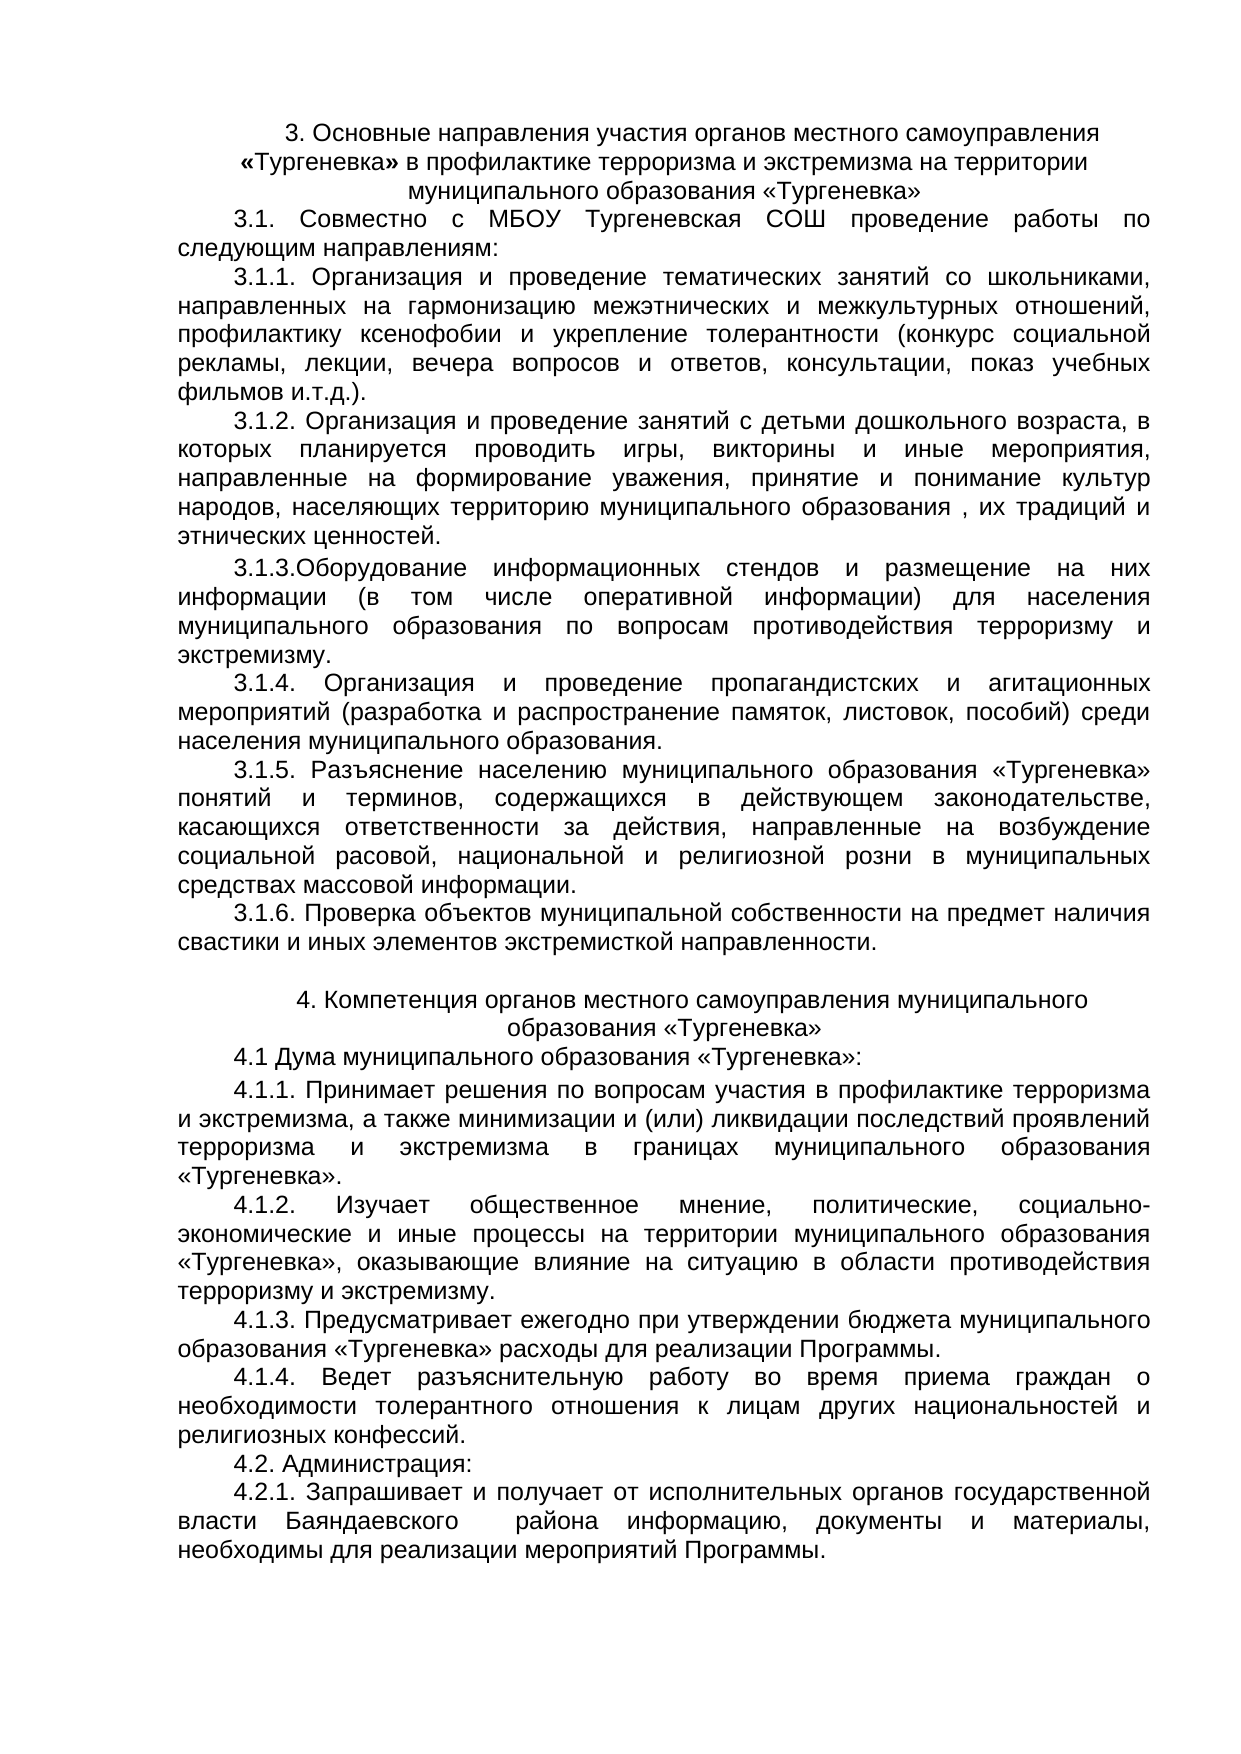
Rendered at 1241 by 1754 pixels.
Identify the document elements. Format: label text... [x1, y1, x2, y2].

text 4.1.1. Принимает решения по вопросам участия в профилактике терроризма и экстремизма, а также минимизации и (или) ликвидации последствий проявлений терроризма и экстремизма в границах муниципального образования «Тургеневка». [177, 1075, 1152, 1190]
text 3.1.5. Разъяснение населению муниципального образования «Тургеневка» понятий и терминов, содержащихся в действующем законодательстве, касающихся ответственности за действия, направленные на возбуждение социальной расовой, национальной и религиозной розни в муниципальных средствах массовой информации. [177, 754, 1152, 898]
text 3.1.6. Проверка объектов муниципальной собственности на предмет наличия свастики и иных элементов экстремисткой направленности. [177, 898, 1152, 956]
text 3.1.2. Организация и проведение занятий с детьми дошкольного возраста, в которых планируется проводить игры, викторины и иные мероприятия, направленные на формирование уважения, принятие и понимание культур народов, населяющих территорию муниципального образования , их традиций и этнических ценностей. [177, 406, 1152, 549]
text 3. Основные направления участия органов местного самоуправления «Тургеневка» в профилактике терроризма и экстремизма на территории муниципального образования «Тургеневка» [177, 118, 1152, 204]
text 4.2. Администрация: [177, 1448, 1152, 1477]
text 4.1.3. Предусматривает ежегодно при утверждении бюджета муниципального образования «Тургеневка» расходы для реализации Программы. [177, 1305, 1152, 1362]
text 4.1.2. Изучает общественное мнение, политические, социально-экономические и иные процессы на территории муниципального образования «Тургеневка», оказывающие влияние на ситуацию в области противодействия терроризму и экстремизму. [177, 1190, 1152, 1305]
text 3.1.3.Оборудование информационных стендов и размещение на них информации (в том числе оперативной информации) для населения муниципального образования по вопросам противодействия терроризму и экстремизму. [177, 553, 1152, 668]
text 4. Компетенция органов местного самоуправления муниципального образования «Тургеневка» [177, 984, 1152, 1042]
text 4.1.4. Ведет разъяснительную работу во время приема граждан о необходимости толерантного отношения к лицам других национальностей и религиозных конфессий. [177, 1362, 1152, 1448]
text 4.2.1. Запрашивает и получает от исполнительных органов государственной власти Баяндаевского района информацию, документы и материалы, необходимы для реализации мероприятий Программы. [177, 1477, 1152, 1563]
text 3.1.1. Организация и проведение тематических занятий со школьниками, направленных на гармонизацию межэтнических и межкультурных отношений, профилактику ксенофобии и укрепление толерантности (конкурс социальной рекламы, лекции, вечера вопросов и ответов, консультации, показ учебных фильмов и.т.д.). [177, 262, 1152, 406]
text 3.1.4. Организация и проведение пропагандистских и агитационных мероприятий (разработка и распространение памяток, листовок, пособий) среди населения муниципального образования. [177, 668, 1152, 754]
text 3.1. Совместно с МБОУ Тургеневская СОШ проведение работы по следующим направлениям: [177, 204, 1152, 262]
text 4.1 Дума муниципального образования «Тургеневка»: [177, 1042, 1152, 1071]
